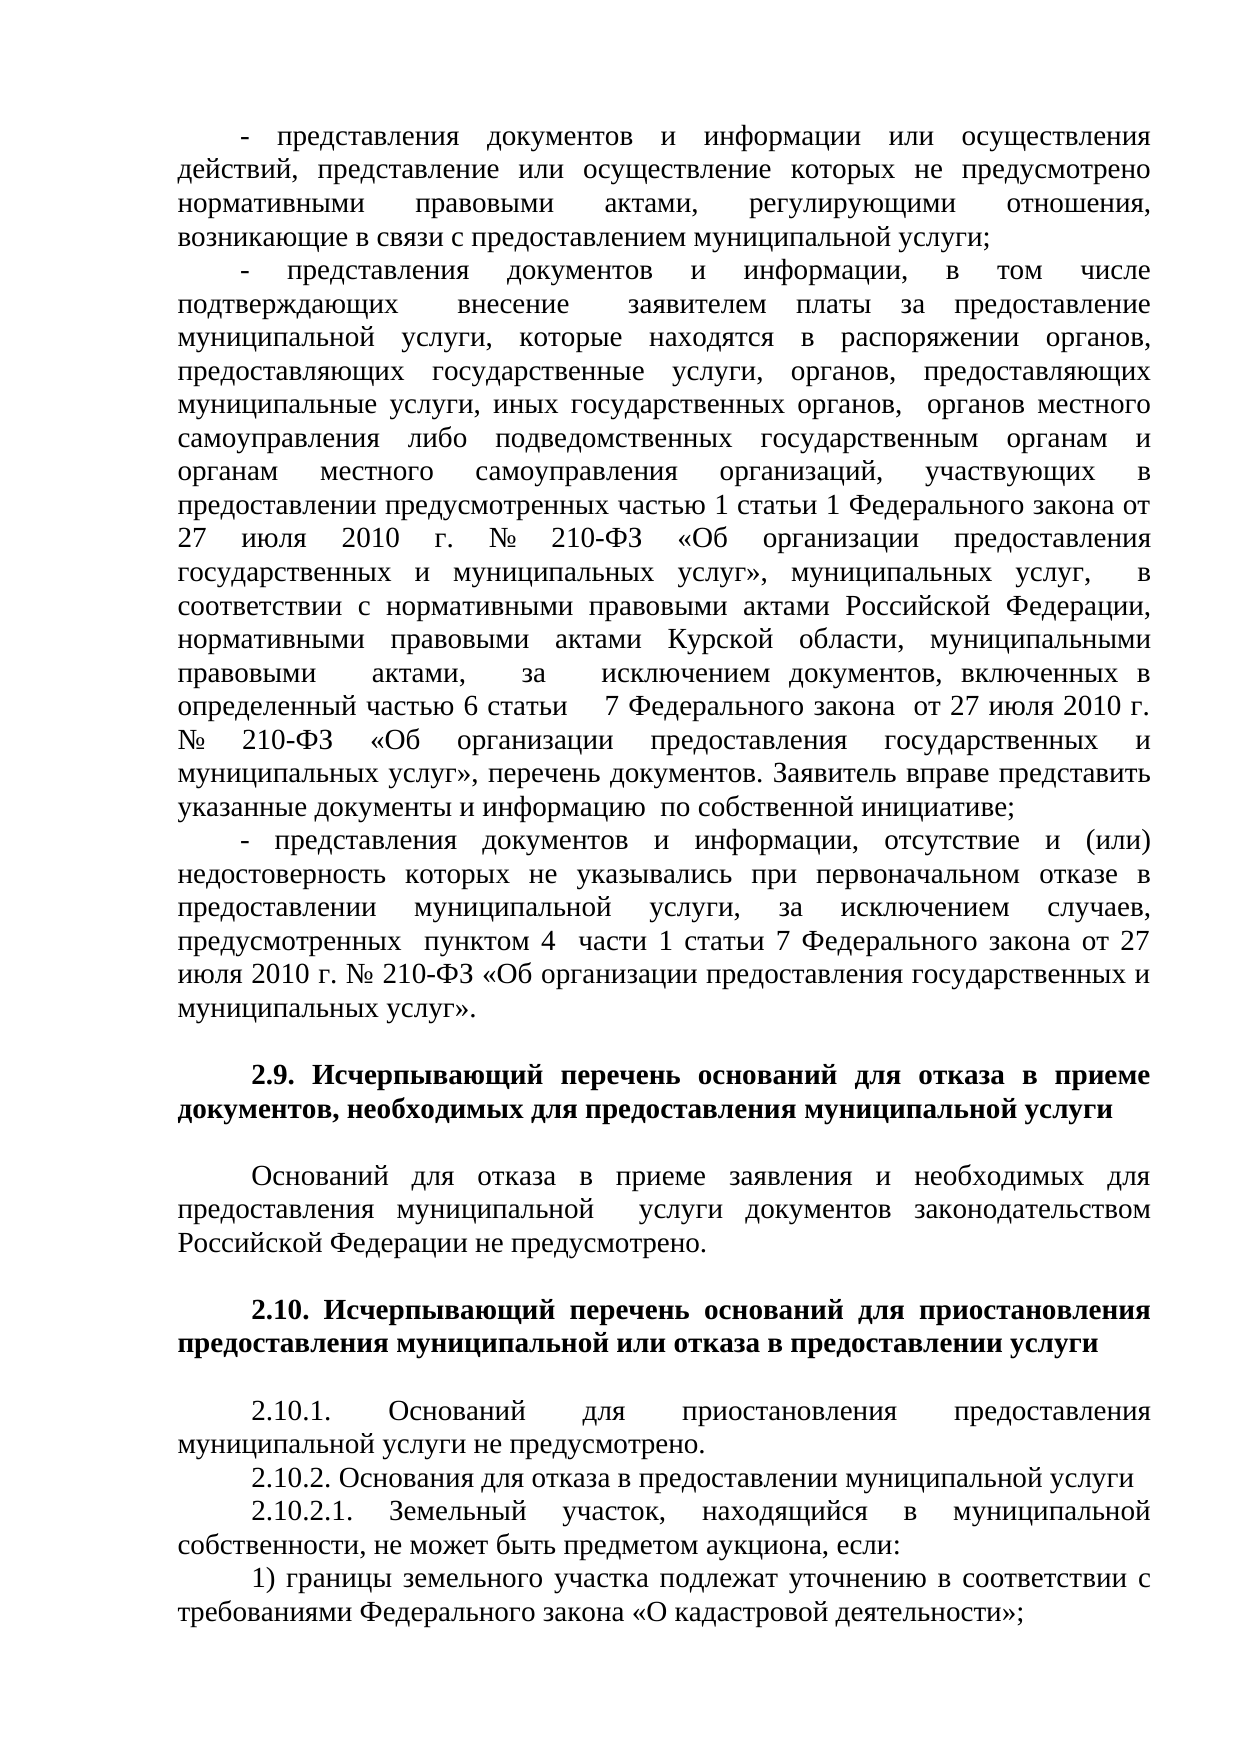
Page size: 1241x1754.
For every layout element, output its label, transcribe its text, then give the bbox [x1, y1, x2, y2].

text 2.10.2. Основания для отказа в предоставлении муниципальной услуги [177, 1460, 1152, 1493]
text 1) границы земельного участка подлежат уточнению в соответствии с требованиями Федерального закона «О кадастровой деятельности»; [177, 1560, 1152, 1627]
text 2.10.1. Оснований для приостановления предоставления муниципальной услуги не предусмотрено. [177, 1393, 1152, 1460]
text - представления документов и информации, в том числе подтверждающих внесение заявителем платы за предоставление муниципальной услуги, которые находятся в распоряжении органов, предоставляющих государственные услуги, органов, предоставляющих муниципальные услуги, иных государственных органов, органов местного самоуправления либо подведомственных государственным органам и органам местного самоуправления организаций, участвующих в предоставлении предусмотренных частью 1 статьи 1 Федерального закона от 27 июля 2010 г. № 210-ФЗ «Об организации предоставления государственных и муниципальных услуг», муниципальных услуг, в соответствии с нормативными правовыми актами Российской Федерации, нормативными правовыми актами Курской области, муниципальными правовыми актами, за исключением документов, включенных в определенный частью 6 статьи 7 Федерального закона от 27 июля 2010 г. № 210-ФЗ «Об организации предоставления государственных и муниципальных услуг», перечень документов. Заявитель вправе представить указанные документы и информацию по собственной инициативе; [177, 252, 1152, 822]
text 2.9. Исчерпывающий перечень оснований для отказа в приеме документов, необходимых для предоставления муниципальной услуги [177, 1057, 1152, 1124]
text - представления документов и информации, отсутствие и (или) недостоверность которых не указывались при первоначальном отказе в предоставлении муниципальной услуги, за исключением случаев, предусмотренных пунктом 4 части 1 статьи 7 Федерального закона от 27 июля 2010 г. № 210-ФЗ «Об организации предоставления государственных и муниципальных услуг». [177, 822, 1152, 1024]
text 2.10.2.1. Земельный участок, находящийся в муниципальной собственности, не может быть предметом аукциона, если: [177, 1493, 1152, 1560]
text - представления документов и информации или осуществления действий, представление или осуществление которых не предусмотрено нормативными правовыми актами, регулирующими отношения, возникающие в связи с предоставлением муниципальной услуги; [177, 118, 1152, 252]
text 2.10. Исчерпывающий перечень оснований для приостановления предоставления муниципальной или отказа в предоставлении услуги [177, 1292, 1152, 1359]
text Оснований для отказа в приеме заявления и необходимых для предоставления муниципальной услуги документов законодательством Российской Федерации не предусмотрено. [177, 1158, 1152, 1258]
